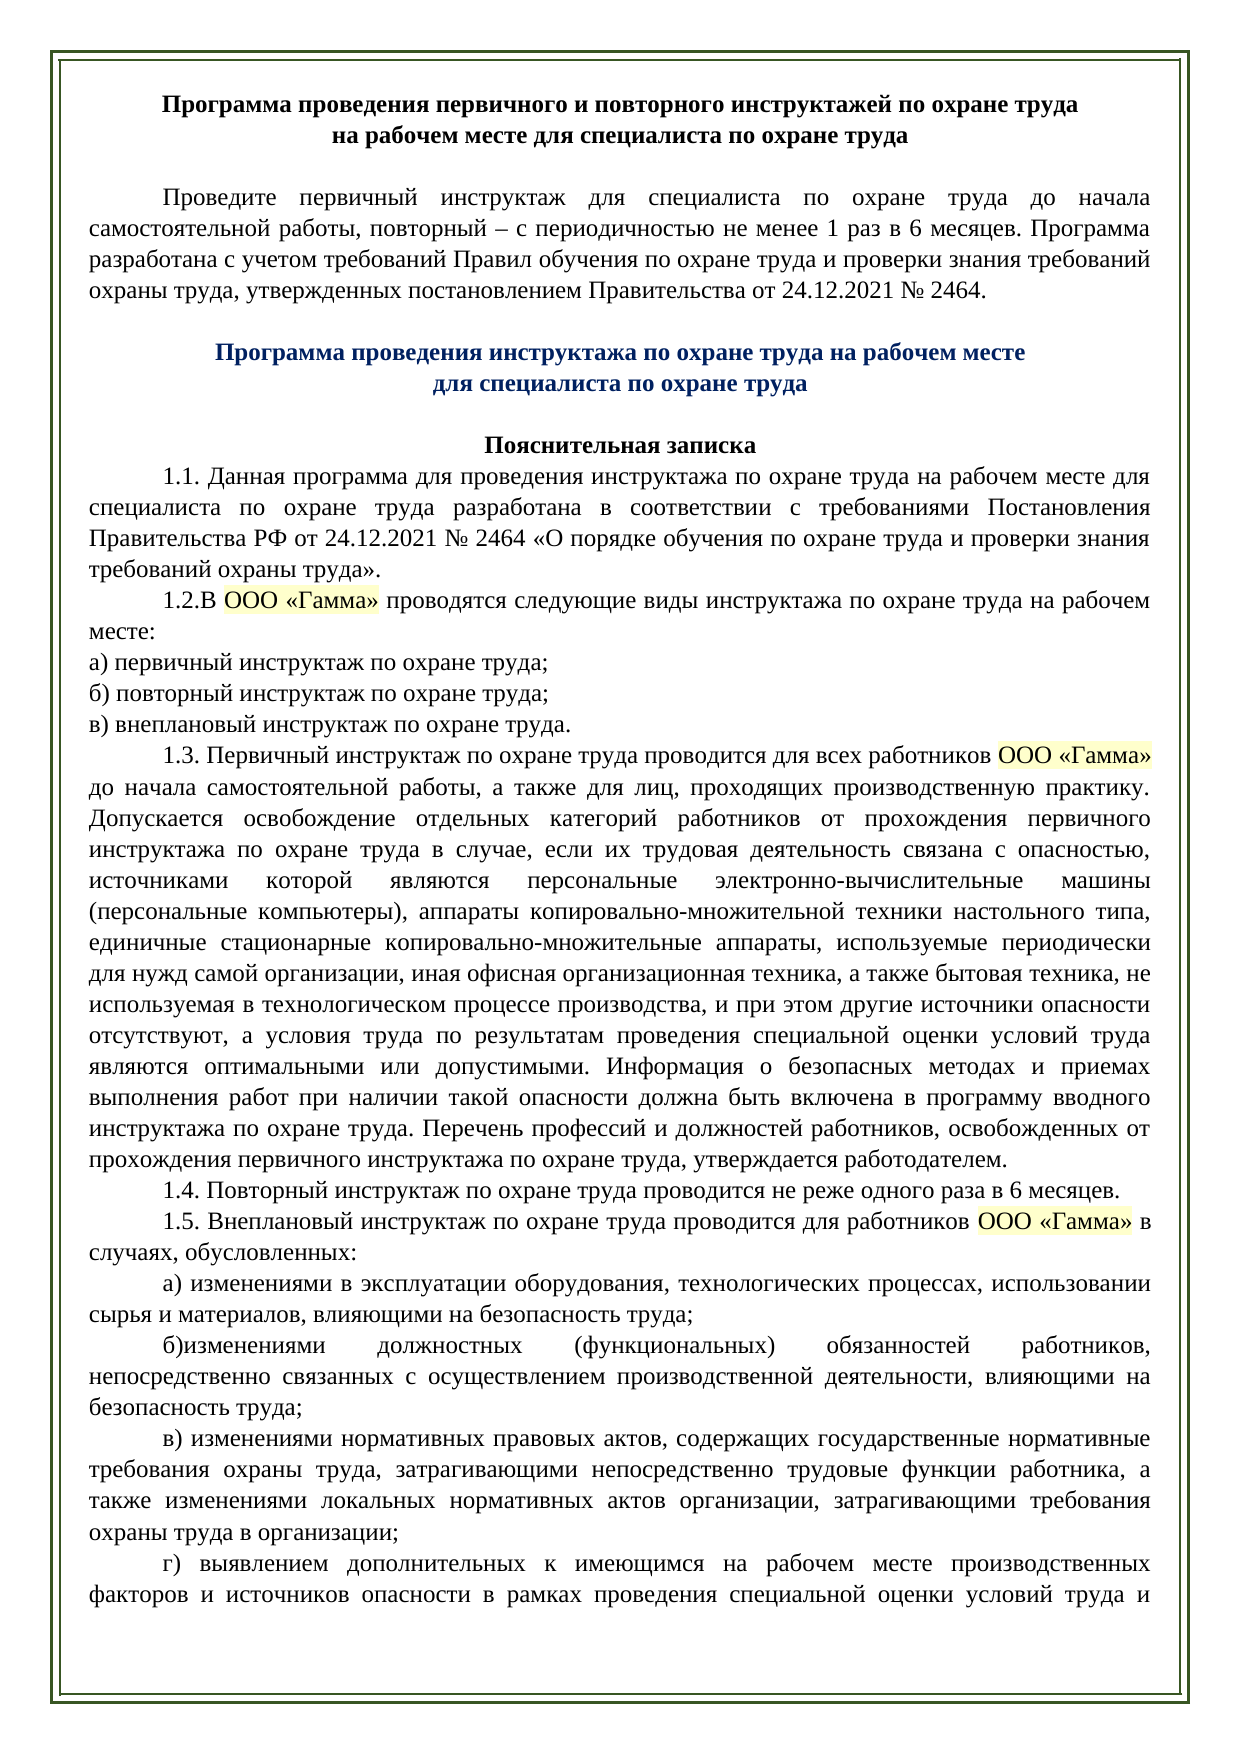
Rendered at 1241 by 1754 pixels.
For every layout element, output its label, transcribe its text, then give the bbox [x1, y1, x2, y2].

text на рабочем месте для специалиста по охране труда [89, 120, 1152, 148]
text а) изменениями в эксплуатации оборудования, технологических процессах, использовании сырья и материалов, влияющими на безопасность труда; [89, 1268, 1152, 1328]
text б) повторный инструктаж по охране труда; [89, 678, 1152, 707]
text 1.4. Повторный инструктаж по охране труда проводится не реже одного раза в 6 месяцев. [89, 1175, 1152, 1204]
text в) изменениями нормативных правовых актов, содержащих государственные нормативные требования охраны труда, затрагивающими непосредственно трудовые функции работника, а также изменениями локальных нормативных актов организации, затрагивающими требования охраны труда в организации; [89, 1423, 1152, 1545]
text 1.5. Внеплановый инструктаж по охране труда проводится для работников ООО «Гамма» в случаях, обусловленных: [89, 1206, 1152, 1266]
text 1.2.В ООО «Гамма» проводятся следующие виды инструктажа по охране труда на рабочем месте: [89, 585, 1152, 645]
text Программа проведения инструктажа по охране труда на рабочем месте [89, 337, 1152, 366]
text 1.1. Данная программа для проведения инструктажа по охране труда на рабочем месте для специалиста по охране труда разработана в соответствии с требованиями Постановления Правительства РФ от 24.12.2021 № 2464 «О порядке обучения по охране труда и проверки знания требований охраны труда». [89, 461, 1152, 583]
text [89, 1548, 1152, 1607]
text б)изменениями должностных (функциональных) обязанностей работников, непосредственно связанных с осуществлением производственной деятельности, влияющими на безопасность труда; [89, 1330, 1152, 1421]
text Программа проведения первичного и повторного инструктажей по охране труда [89, 89, 1152, 117]
text 1.3. Первичный инструктаж по охране труда проводится для всех работников ООО «Гамма» до начала самостоятельной работы, а также для лиц, проходящих производственную практику. Допускается освобождение отдельных категорий работников от прохождения первичного инструктажа по охране труда в случае, если их трудовая деятельность связана с опасностью, источниками которой являются персональные электронно-вычислительные машины (персональные компьютеры), аппараты копировально-множительной техники настольного типа, единичные стационарные копировально-множительные аппараты, используемые периодически для нужд самой организации, иная офисная организационная техника, а также бытовая техника, не используемая в технологическом процессе производства, и при этом другие источники опасности отсутствуют, а условия труда по результатам проведения специальной оценки условий труда являются оптимальными или допустимыми. Информация о безопасных методах и приемах выполнения работ при наличии такой опасности должна быть включена в программу вводного инструктажа по охране труда. Перечень профессий и должностей работников, освобожденных от прохождения первичного инструктажа по охране труда, утверждается работодателем. [89, 741, 1152, 1173]
text для специалиста по охране труда [89, 368, 1152, 397]
text Проведите первичный инструктаж для специалиста по охране труда до начала самостоятельной работы, повторный – с периодичностью не менее 1 раз в 6 месяцев. Программа разработана с учетом требований Правил обучения по охране труда и проверки знания требований охраны труда, утвержденных постановлением Правительства от 24.12.2021 № 2464. [89, 182, 1152, 304]
text а) первичный инструктаж по охране труда; [89, 647, 1152, 676]
text в) внеплановый инструктаж по охране труда. [89, 709, 1152, 738]
text Пояснительная записка [89, 430, 1152, 459]
